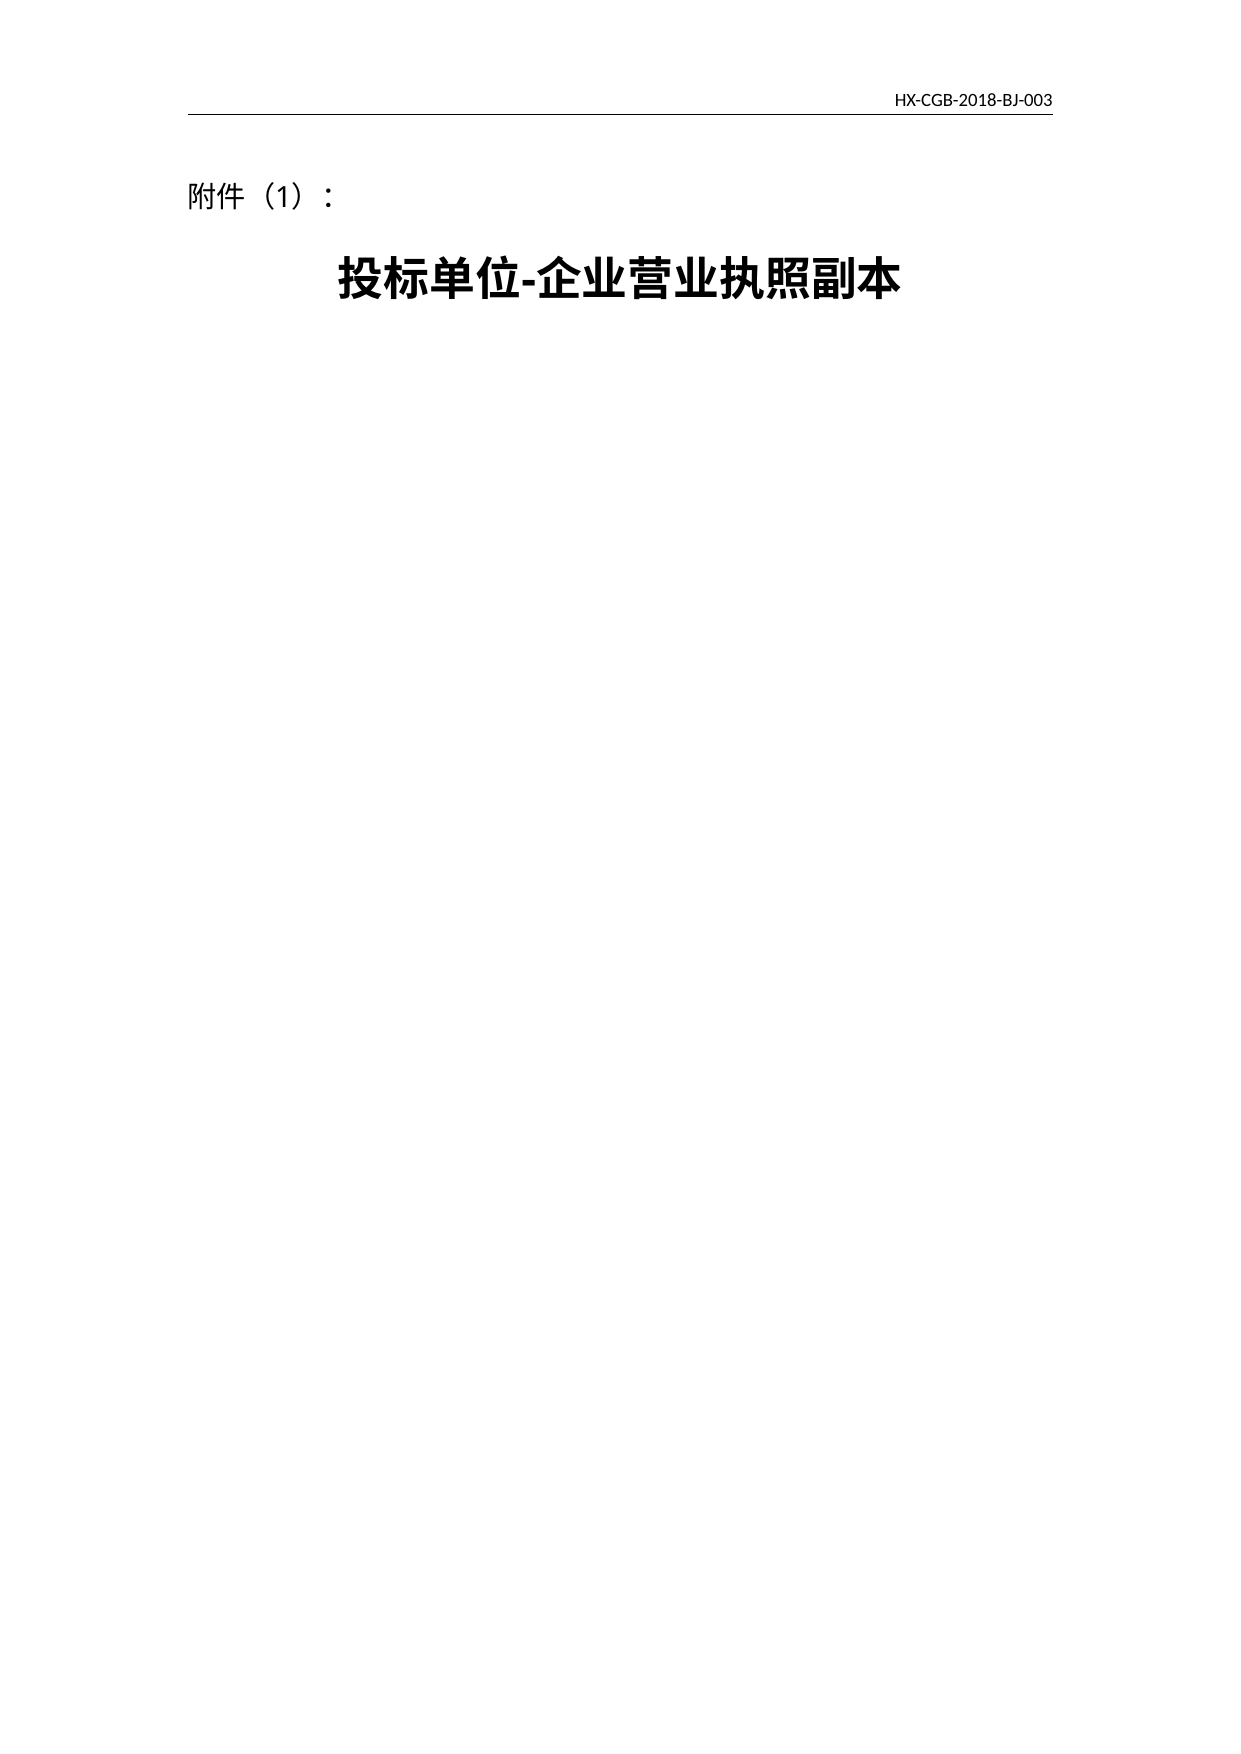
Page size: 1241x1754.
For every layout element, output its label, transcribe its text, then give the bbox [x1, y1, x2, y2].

text 投标单位-企业营业执照副本 [187, 227, 1053, 324]
text 附件（1）： [187, 162, 1053, 227]
